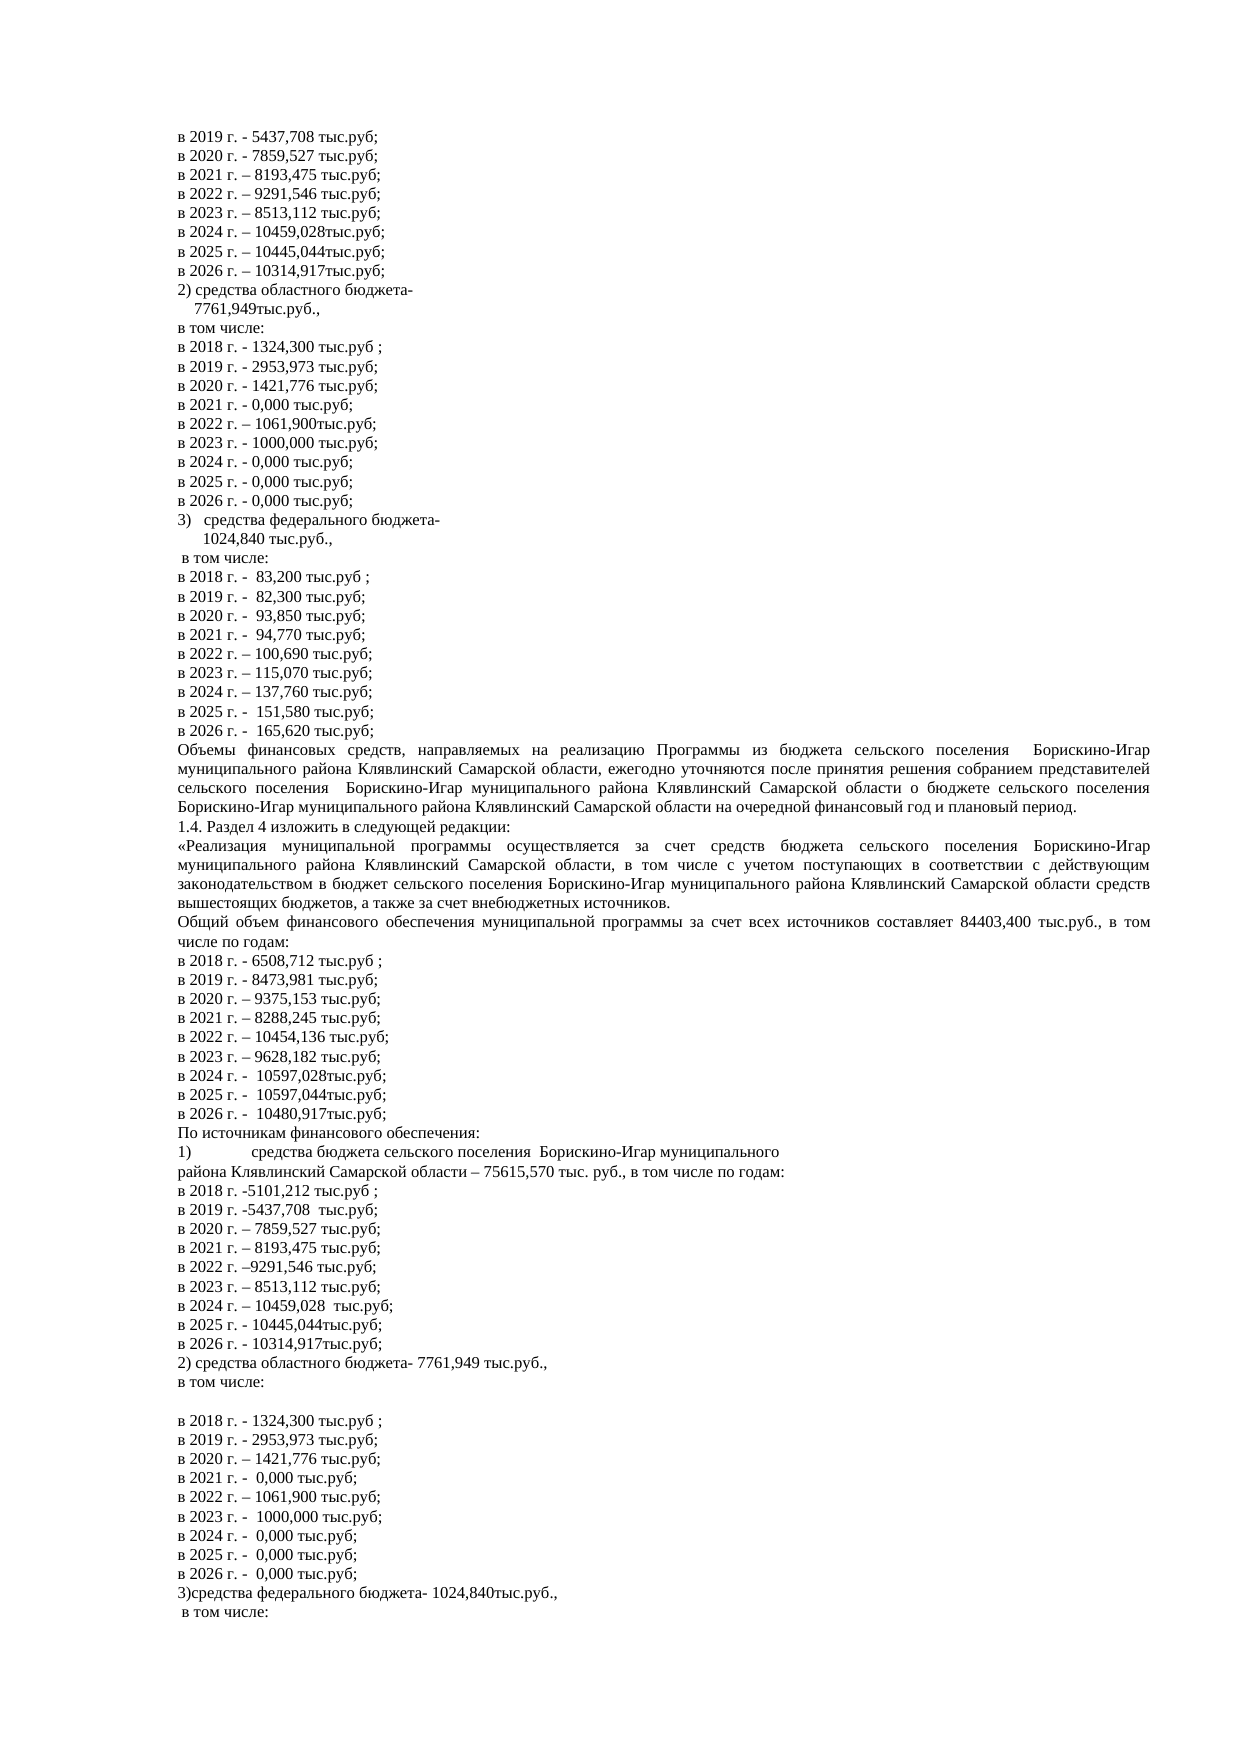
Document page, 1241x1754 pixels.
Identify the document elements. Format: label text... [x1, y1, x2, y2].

text в 2020 г. - 1421,776 тыс.руб; [177, 376, 1152, 395]
text в том числе: [177, 318, 1152, 337]
text в 2020 г. – 1421,776 тыс.руб; [177, 1449, 1152, 1468]
text в 2020 г. - 7859,527 тыс.руб; [177, 146, 1152, 165]
text 1.4. Раздел 4 изложить в следующей редакции: [177, 816, 1152, 836]
text 7761,949тыс.руб., [177, 299, 1152, 318]
text Общий объем финансового обеспечения муниципальной программы за счет всех источников составляет 84403,400 тыс.руб., в том числе по годам: [177, 912, 1152, 951]
text в 2019 г. - 82,300 тыс.руб; [177, 586, 1152, 606]
text в 2026 г. - 10480,917тыс.руб; [177, 1104, 1152, 1123]
text в 2025 г. - 0,000 тыс.руб; [177, 1545, 1152, 1564]
text 2) средства областного бюджета- [177, 280, 1152, 299]
text в 2020 г. – 7859,527 тыс.руб; [177, 1219, 1152, 1238]
text в том числе: [177, 1602, 1152, 1621]
text в 2024 г. – 10459,028тыс.руб; [177, 222, 1152, 241]
text в 2025 г. - 10445,044тыс.руб; [177, 1315, 1152, 1334]
text в 2025 г. - 0,000 тыс.руб; [177, 471, 1152, 491]
text района Клявлинский Самарской области – 75615,570 тыс. руб., в том числе по годам: [177, 1161, 1152, 1181]
text в 2024 г. - 10597,028тыс.руб; [177, 1066, 1152, 1085]
text в 2023 г. – 8513,112 тыс.руб; [177, 1276, 1152, 1296]
text в 2025 г. – 10445,044тыс.руб; [177, 241, 1152, 261]
text 1024,840 тыс.руб., [177, 529, 1152, 548]
text в 2021 г. – 8193,475 тыс.руб; [177, 1238, 1152, 1257]
text в 2019 г. - 8473,981 тыс.руб; [177, 970, 1152, 989]
text в том числе: [177, 548, 1152, 567]
text в 2025 г. - 151,580 тыс.руб; [177, 701, 1152, 721]
text в 2021 г. – 8288,245 тыс.руб; [177, 1008, 1152, 1027]
text 3)средства федерального бюджета- 1024,840тыс.руб., [177, 1583, 1152, 1602]
text 2) средства областного бюджета- 7761,949 тыс.руб., [177, 1353, 1152, 1372]
text в 2026 г. - 10314,917тыс.руб; [177, 1334, 1152, 1353]
text в 2024 г. - 0,000 тыс.руб; [177, 452, 1152, 471]
text в 2023 г. – 8513,112 тыс.руб; [177, 203, 1152, 222]
text в 2025 г. - 10597,044тыс.руб; [177, 1085, 1152, 1104]
text в 2024 г. - 0,000 тыс.руб; [177, 1526, 1152, 1545]
text в 2020 г. – 9375,153 тыс.руб; [177, 989, 1152, 1008]
text в 2021 г. - 0,000 тыс.руб; [177, 395, 1152, 414]
text в 2023 г. – 9628,182 тыс.руб; [177, 1046, 1152, 1066]
text в 2018 г. - 6508,712 тыс.руб ; [177, 951, 1152, 970]
text в 2020 г. - 93,850 тыс.руб; [177, 606, 1152, 625]
text в 2019 г. -5437,708 тыс.руб; [177, 1200, 1152, 1219]
text в 2022 г. – 1061,900тыс.руб; [177, 414, 1152, 433]
text По источникам финансового обеспечения: [177, 1123, 1152, 1142]
text в 2023 г. – 115,070 тыс.руб; [177, 663, 1152, 682]
text в 2024 г. – 137,760 тыс.руб; [177, 682, 1152, 701]
text в 2026 г. – 10314,917тыс.руб; [177, 261, 1152, 280]
text в 2026 г. - 0,000 тыс.руб; [177, 1564, 1152, 1583]
text в 2026 г. - 0,000 тыс.руб; [177, 491, 1152, 510]
text в 2022 г. – 10454,136 тыс.руб; [177, 1027, 1152, 1046]
text в 2024 г. – 10459,028 тыс.руб; [177, 1296, 1152, 1315]
text в 2019 г. - 2953,973 тыс.руб; [177, 356, 1152, 376]
text в 2018 г. - 1324,300 тыс.руб ; [177, 337, 1152, 356]
text в 2021 г. - 0,000 тыс.руб; [177, 1468, 1152, 1487]
text 3) средства федерального бюджета- [177, 510, 1152, 529]
text в 2018 г. - 1324,300 тыс.руб ; [177, 1411, 1152, 1430]
text в том числе: [177, 1372, 1152, 1391]
text Объемы финансовых средств, направляемых на реализацию Программы из бюджета сельского поселения Борискино-Игар муниципального района Клявлинский Самарской области, ежегодно уточняются после принятия решения собранием представителей сельского поселения Борискино-Игар муниципального района Клявлинский Самарской области о бюджете сельского поселения Борискино-Игар муниципального района Клявлинский Самарской области на очередной финансовый год и плановый период. [177, 740, 1152, 816]
text в 2022 г. – 100,690 тыс.руб; [177, 644, 1152, 663]
text в 2018 г. - 83,200 тыс.руб ; [177, 567, 1152, 586]
text в 2022 г. –9291,546 тыс.руб; [177, 1257, 1152, 1276]
text в 2019 г. - 5437,708 тыс.руб; [177, 126, 1152, 146]
text в 2022 г. – 9291,546 тыс.руб; [177, 184, 1152, 203]
text в 2023 г. - 1000,000 тыс.руб; [177, 1506, 1152, 1526]
text «Реализация муниципальной программы осуществляется за счет средств бюджета сельского поселения Борискино-Игар муниципального района Клявлинский Самарской области, в том числе с учетом поступающих в соответствии с действующим законодательством в бюджет сельского поселения Борискино-Игар муниципального района Клявлинский Самарской области средств вышестоящих бюджетов, а также за счет внебюджетных источников. [177, 836, 1152, 912]
text в 2026 г. - 165,620 тыс.руб; [177, 721, 1152, 740]
text в 2023 г. - 1000,000 тыс.руб; [177, 433, 1152, 452]
text в 2019 г. - 2953,973 тыс.руб; [177, 1430, 1152, 1449]
text 1) средства бюджета сельского поселения Борискино-Игар муниципального [177, 1142, 1152, 1161]
text в 2021 г. - 94,770 тыс.руб; [177, 625, 1152, 644]
text в 2022 г. – 1061,900 тыс.руб; [177, 1487, 1152, 1506]
text в 2018 г. -5101,212 тыс.руб ; [177, 1181, 1152, 1200]
text в 2021 г. – 8193,475 тыс.руб; [177, 165, 1152, 184]
